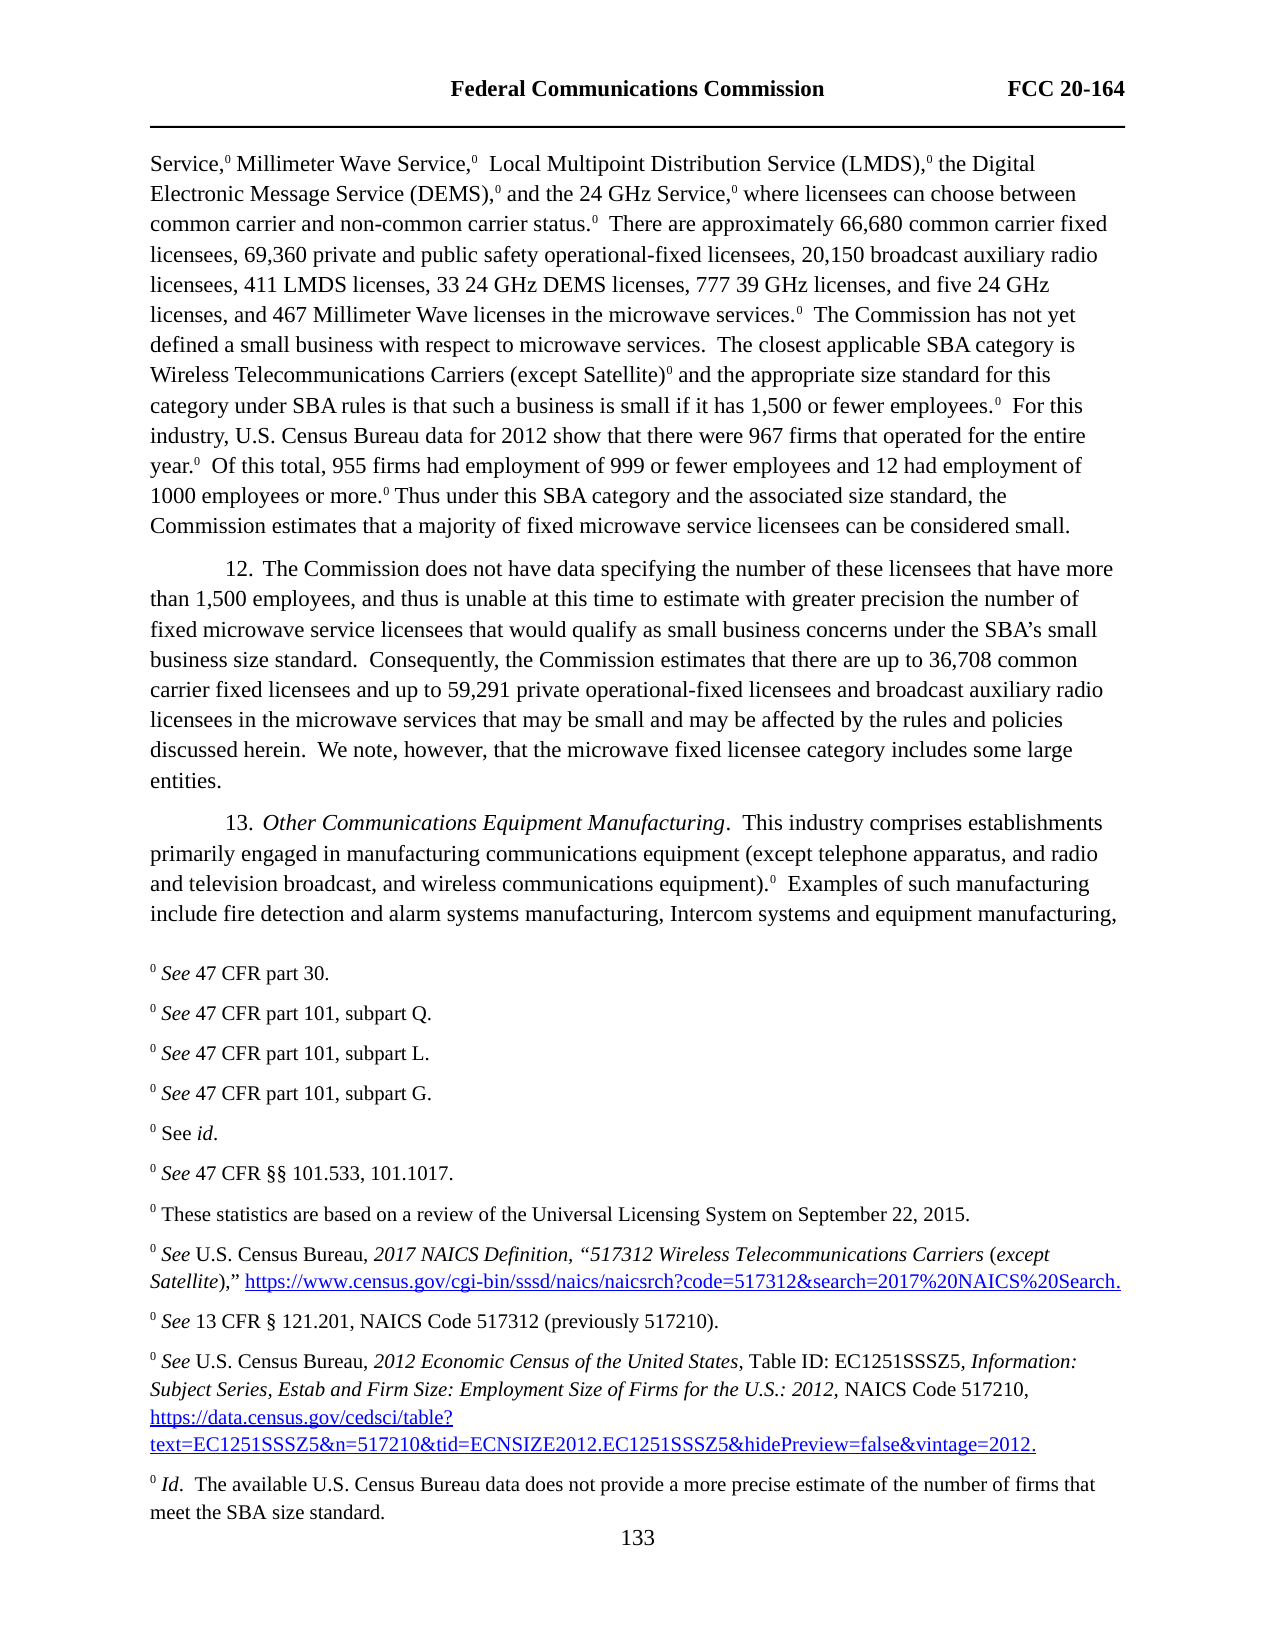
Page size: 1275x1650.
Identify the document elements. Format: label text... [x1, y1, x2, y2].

text The Commission does not have data specifying the number of these licensees that have more than 1,500 employees, and thus is unable at this time to estimate with greater precision the number of fixed microwave service licensees that would qualify as small business concerns under the SBA’s small business size standard. Consequently, the Commission estimates that there are up to 36,708 common carrier fixed licensees and up to 59,291 private operational-fixed licensees and broadcast auxiliary radio licensees in the microwave services that may be small and may be affected by the rules and policies discussed herein. We note, however, that the microwave fixed licensee category includes some large entities. [150, 555, 1125, 793]
text Fixed Microwave Services. Microwave services include common carrier, private-operational fixed, and broadcast auxiliary radio services. They also include the Upper Microwave Flexible Use Service, Millimeter Wave Service, Local Multipoint Distribution Service (LMDS), the Digital Electronic Message Service (DEMS), and the 24 GHz Service, where licensees can choose between common carrier and non-common carrier status. There are approximately 66,680 common carrier fixed licensees, 69,360 private and public safety operational-fixed licensees, 20,150 broadcast auxiliary radio licensees, 411 LMDS licenses, 33 24 GHz DEMS licenses, 777 39 GHz licenses, and five 24 GHz licenses, and 467 Millimeter Wave licenses in the microwave services. The Commission has not yet defined a small business with respect to microwave services. The closest applicable SBA category is Wireless Telecommunications Carriers (except Satellite) and the appropriate size standard for this category under SBA rules is that such a business is small if it has 1,500 or fewer employees. For this industry, U.S. Census Bureau data for 2012 show that there were 967 firms that operated for the entire year. Of this total, 955 firms had employment of 999 or fewer employees and 12 had employment of 1000 employees or more. Thus under this SBA category and the associated size standard, the Commission estimates that a majority of fixed microwave service licensees can be considered small. [150, 150, 1125, 539]
text Other Communications Equipment Manufacturing. This industry comprises establishments primarily engaged in manufacturing communications equipment (except telephone apparatus, and radio and television broadcast, and wireless communications equipment). Examples of such manufacturing include fire detection and alarm systems manufacturing, Intercom systems and equipment manufacturing, and signals (e.g., highway, pedestrian, railway, traffic) manufacturing. The SBA has established a size standard for this industry as all such firms having 750 or fewer employees. U.S. Census Bureau data for 2012 show that 383 establishments operated in that year. Of that number, 379 operated with fewer than 500 employees and 4 had 500 to 999 employees. Based on this data, we conclude that the majority of Other Communications Equipment Manufacturers are small. [150, 809, 1125, 926]
